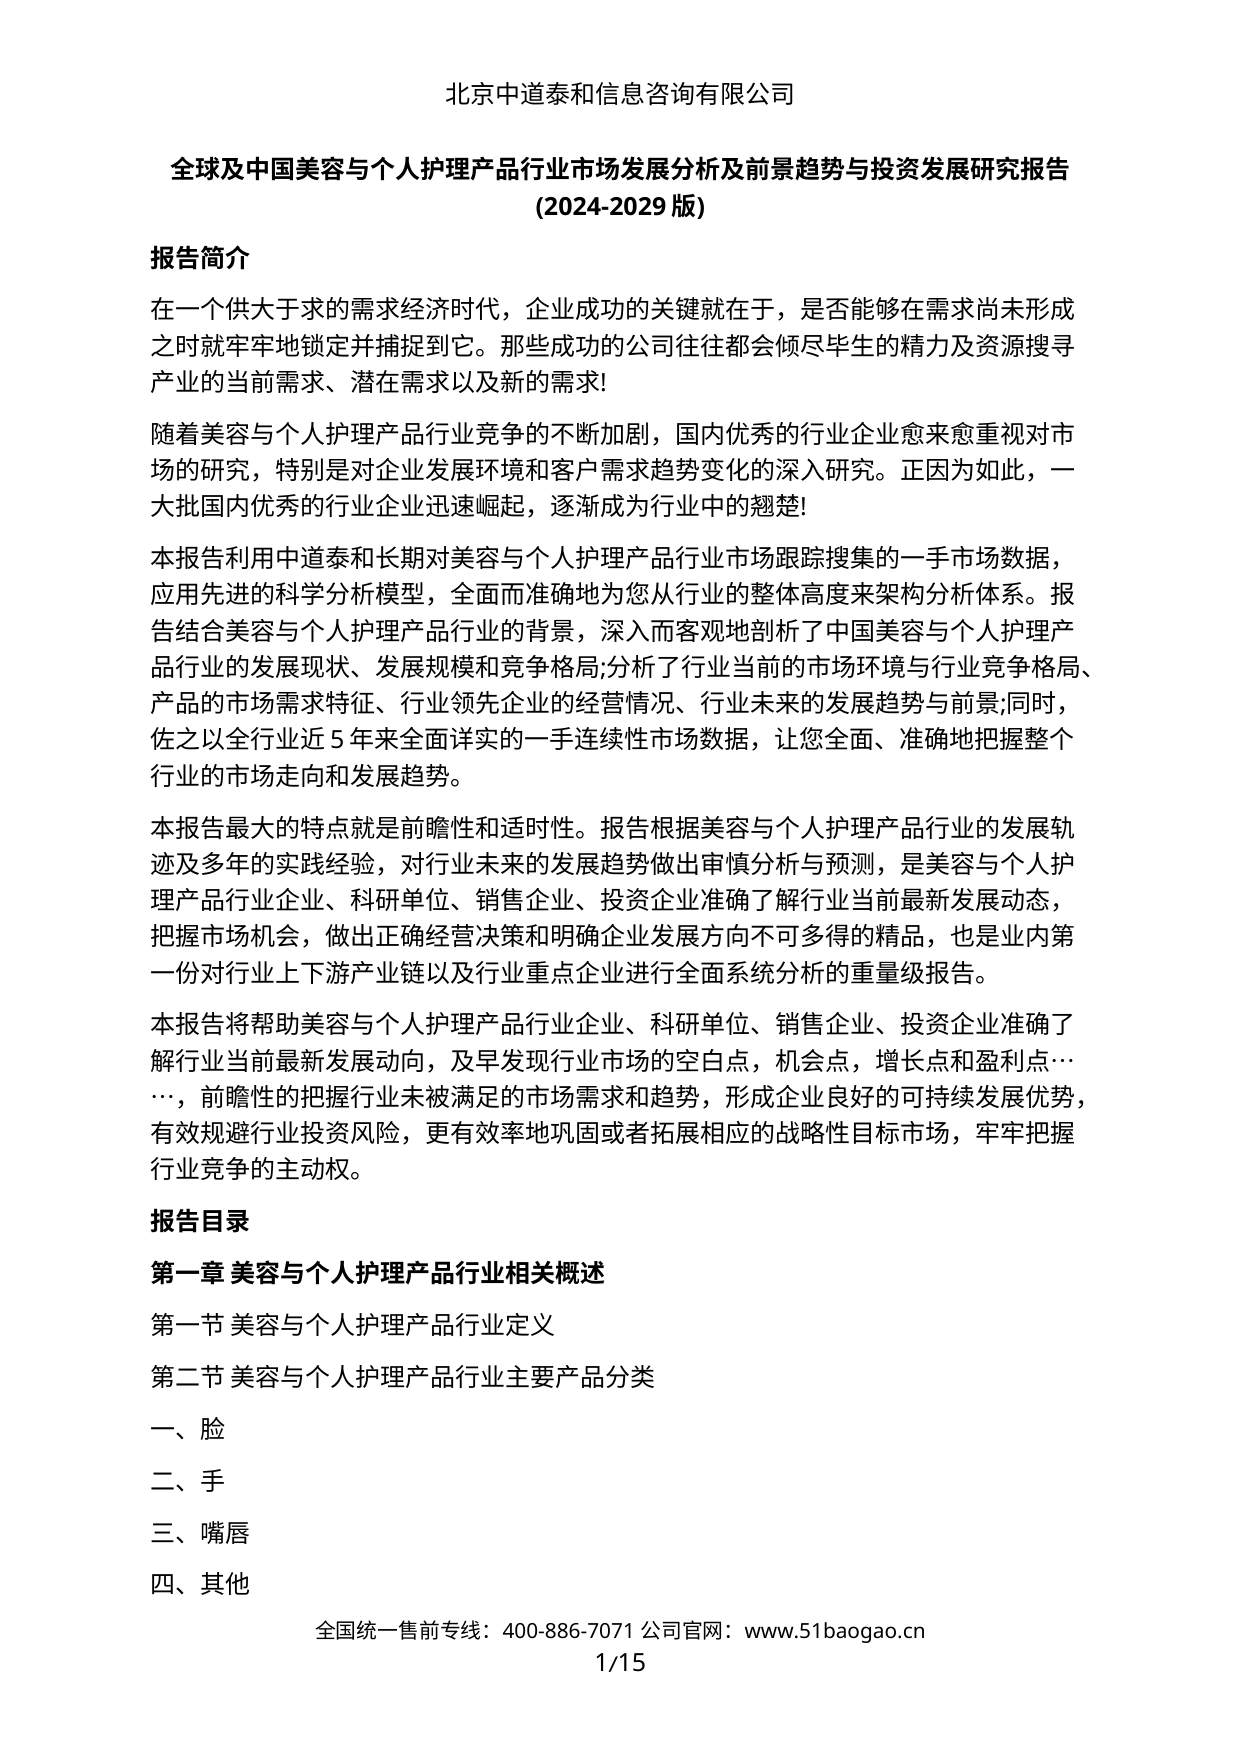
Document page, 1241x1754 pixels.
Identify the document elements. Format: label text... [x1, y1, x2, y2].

text 三、嘴唇 [150, 1513, 1090, 1549]
text 二、手 [150, 1461, 1090, 1497]
text 随着美容与个人护理产品行业竞争的不断加剧，国内优秀的行业企业愈来愈重视对市场的研究，特别是对企业发展环境和客户需求趋势变化的深入研究。正因为如此，一大批国内优秀的行业企业迅速崛起，逐渐成为行业中的翘楚! [150, 414, 1090, 523]
text 一、脸 [150, 1409, 1090, 1446]
text 全球及中国美容与个人护理产品行业市场发展分析及前景趋势与投资发展研究报告(2024-2029版) [150, 150, 1090, 222]
text 报告简介 [150, 238, 1090, 274]
text 本报告最大的特点就是前瞻性和适时性。报告根据美容与个人护理产品行业的发展轨迹及多年的实践经验，对行业未来的发展趋势做出审慎分析与预测，是美容与个人护理产品行业企业、科研单位、销售企业、投资企业准确了解行业当前最新发展动态，把握市场机会，做出正确经营决策和明确企业发展方向不可多得的精品，也是业内第一份对行业上下游产业链以及行业重点企业进行全面系统分析的重量级报告。 [150, 808, 1090, 989]
text 本报告将帮助美容与个人护理产品行业企业、科研单位、销售企业、投资企业准确了解行业当前最新发展动向，及早发现行业市场的空白点，机会点，增长点和盈利点……，前瞻性的把握行业未被满足的市场需求和趋势，形成企业良好的可持续发展优势，有效规避行业投资风险，更有效率地巩固或者拓展相应的战略性目标市场，牢牢把握行业竞争的主动权。 [150, 1005, 1090, 1186]
text 在一个供大于求的需求经济时代，企业成功的关键就在于，是否能够在需求尚未形成之时就牢牢地锁定并捕捉到它。那些成功的公司往往都会倾尽毕生的精力及资源搜寻产业的当前需求、潜在需求以及新的需求! [150, 290, 1090, 399]
text 第二节 美容与个人护理产品行业主要产品分类 [150, 1357, 1090, 1394]
text 四、其他 [150, 1565, 1090, 1601]
text 第一章 美容与个人护理产品行业相关概述 [150, 1254, 1090, 1290]
text 第一节 美容与个人护理产品行业定义 [150, 1306, 1090, 1342]
text 报告目录 [150, 1202, 1090, 1238]
text 本报告利用中道泰和长期对美容与个人护理产品行业市场跟踪搜集的一手市场数据，应用先进的科学分析模型，全面而准确地为您从行业的整体高度来架构分析体系。报告结合美容与个人护理产品行业的背景，深入而客观地剖析了中国美容与个人护理产品行业的发展现状、发展规模和竞争格局;分析了行业当前的市场环境与行业竞争格局、产品的市场需求特征、行业领先企业的经营情况、行业未来的发展趋势与前景;同时，佐之以全行业近5年来全面详实的一手连续性市场数据，让您全面、准确地把握整个行业的市场走向和发展趋势。 [150, 539, 1090, 792]
